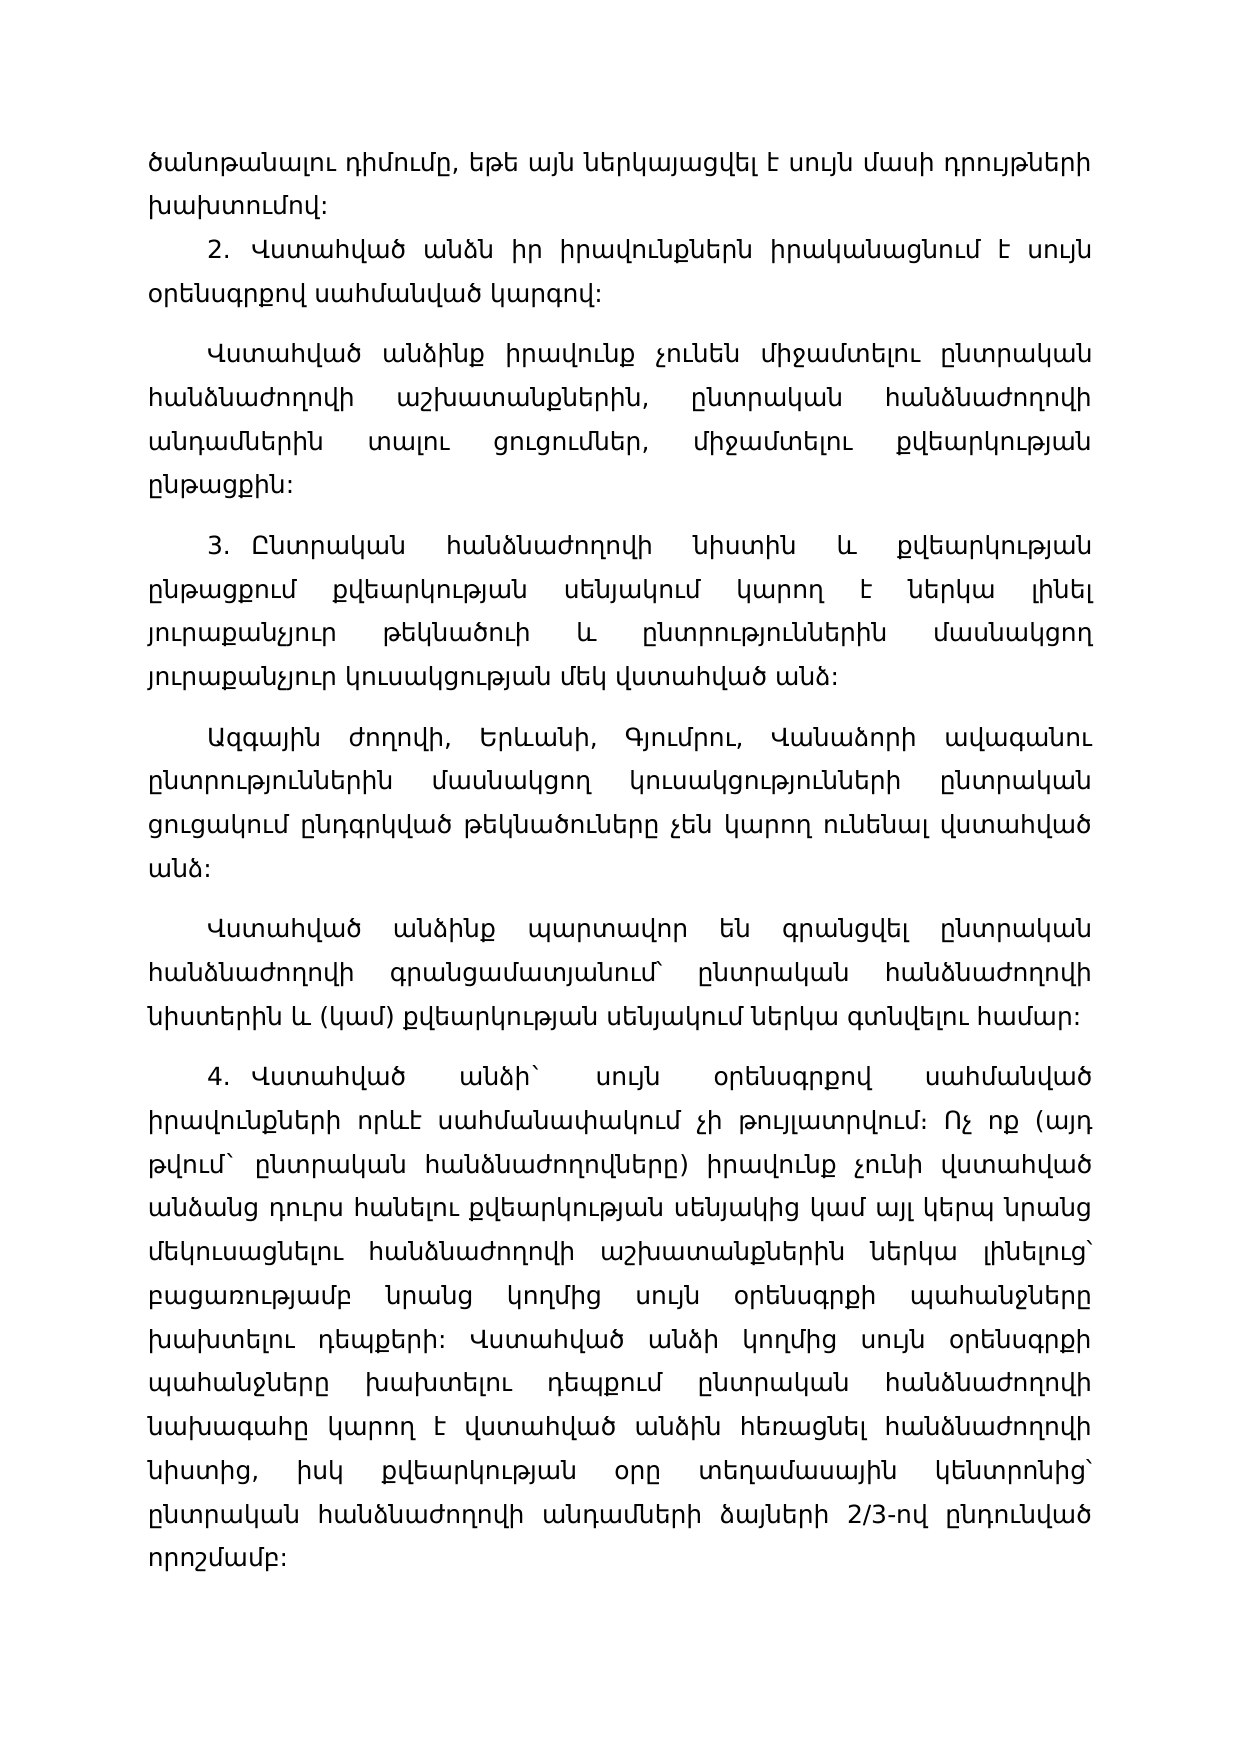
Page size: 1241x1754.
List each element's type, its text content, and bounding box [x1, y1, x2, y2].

text Վստահված անձինք իրավունք չունեն միջամտելու ընտրական հանձնաժողովի աշխատանքներին, ընտրական հանձնաժողովի անդամներին տալու ցուցումներ, միջամտելու քվեարկության ընթացքին: [148, 339, 1092, 500]
text 3. Ընտրական հանձնաժողովի նիստին և քվեարկության ընթացքում քվեարկության սենյակում կարող է ներկա լինել յուրաքանչյուր թեկնածուի և ընտրություններին մասնակցող յուրաքանչյուր կուսակցության մեկ վստահված անձ: [148, 531, 1092, 691]
text Ազգային ժողովի, Երևանի, Գյումրու, Վանաձորի ավագանու ընտրություններին մասնակցող կուսակցությունների ընտրական ցուցակում ընդգրկված թեկնածուները չեն կարող ունենալ վստահված անձ: [148, 723, 1092, 883]
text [148, 148, 1092, 221]
text 2. Վստահված անձն իր իրավունքներն իրականացնում է սույն օրենսգրքով սահմանված կարգով: [148, 235, 1092, 308]
text 4. Վստահված անձի` սույն օրենսգրքով սահմանված իրավունքների որևէ սահմանափակում չի թույլատրվում։ Ոչ ոք (այդ թվում` ընտրական հանձնաժողովները) իրավունք չունի վստահված անձանց դուրս հանելու քվեարկության սենյակից կամ այլ կերպ նրանց մեկուսացնելու հանձնաժողովի աշխատանքներին ներկա լինելուց՝ բացառությամբ նրանց կողմից սույն օրենսգրքի պահանջները խախտելու դեպքերի: Վստահված անձի կողմից սույն օրենսգրքի պահանջները խախտելու դեպքում ընտրական հանձնաժողովի նախագահը կարող է վստահված անձին հեռացնել հանձնաժողովի նիստից, իսկ քվեարկության օրը տեղամասային կենտրոնից՝ ընտրական հանձնաժողովի անդամների ձայների 2/3-ով ընդունված որոշմամբ: [148, 1062, 1092, 1573]
text Վստահված անձինք պարտավոր են գրանցվել ընտրական հանձնաժողովի գրանցամատյանում՝ ընտրական հանձնաժողովի նիստերին և (կամ) քվեարկության սենյակում ներկա գտնվելու համար: [148, 914, 1092, 1031]
